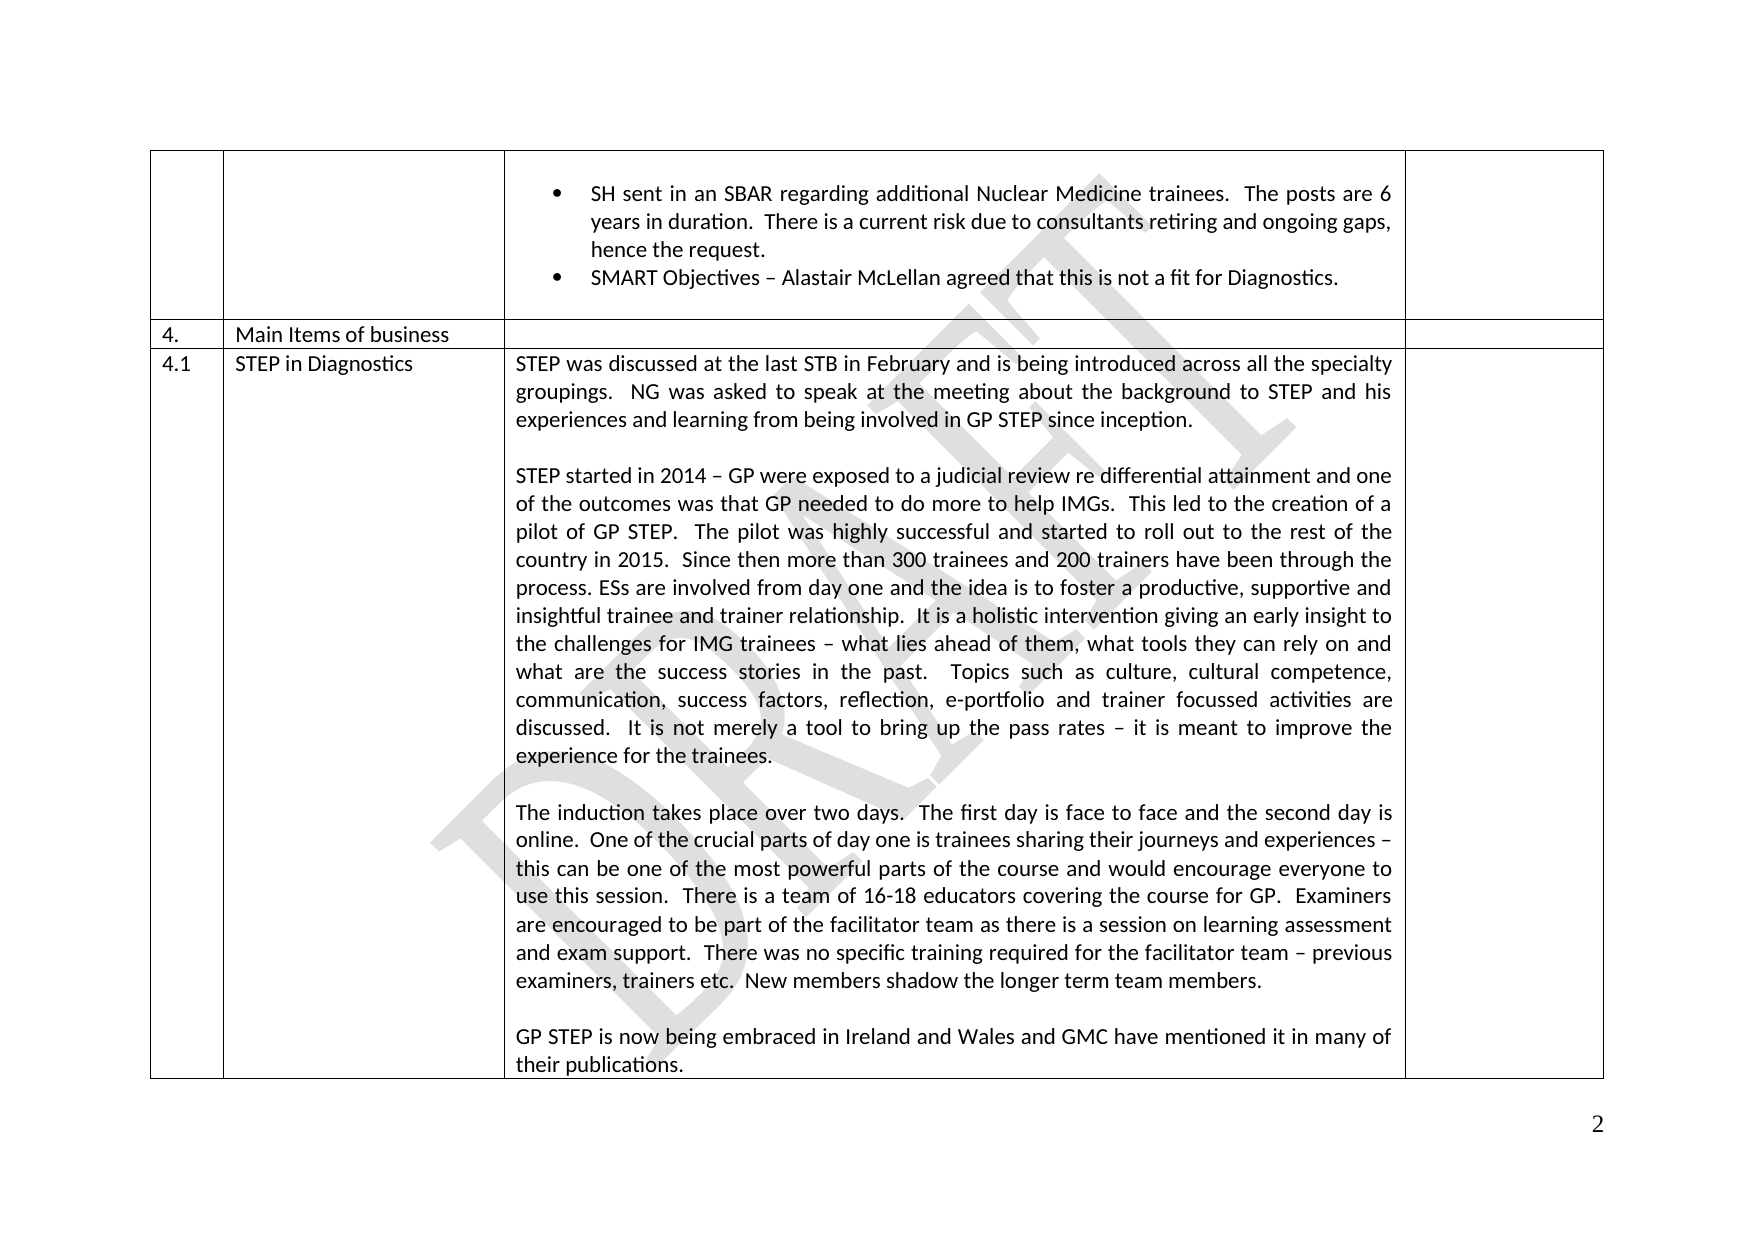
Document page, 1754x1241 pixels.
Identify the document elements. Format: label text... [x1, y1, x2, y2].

table_cell Main Items of business [224, 320, 504, 348]
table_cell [505, 151, 1405, 319]
table_cell 4.1 [151, 349, 223, 1078]
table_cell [1406, 349, 1603, 1078]
table_cell 3. [151, 151, 223, 319]
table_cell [505, 349, 1405, 1078]
table_cell STEP in Diagnostics [224, 349, 504, 1078]
table_cell [1406, 320, 1603, 348]
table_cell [224, 151, 504, 319]
table_cell [1406, 151, 1603, 319]
table_cell 4. [151, 320, 223, 348]
table_cell [505, 320, 1405, 348]
